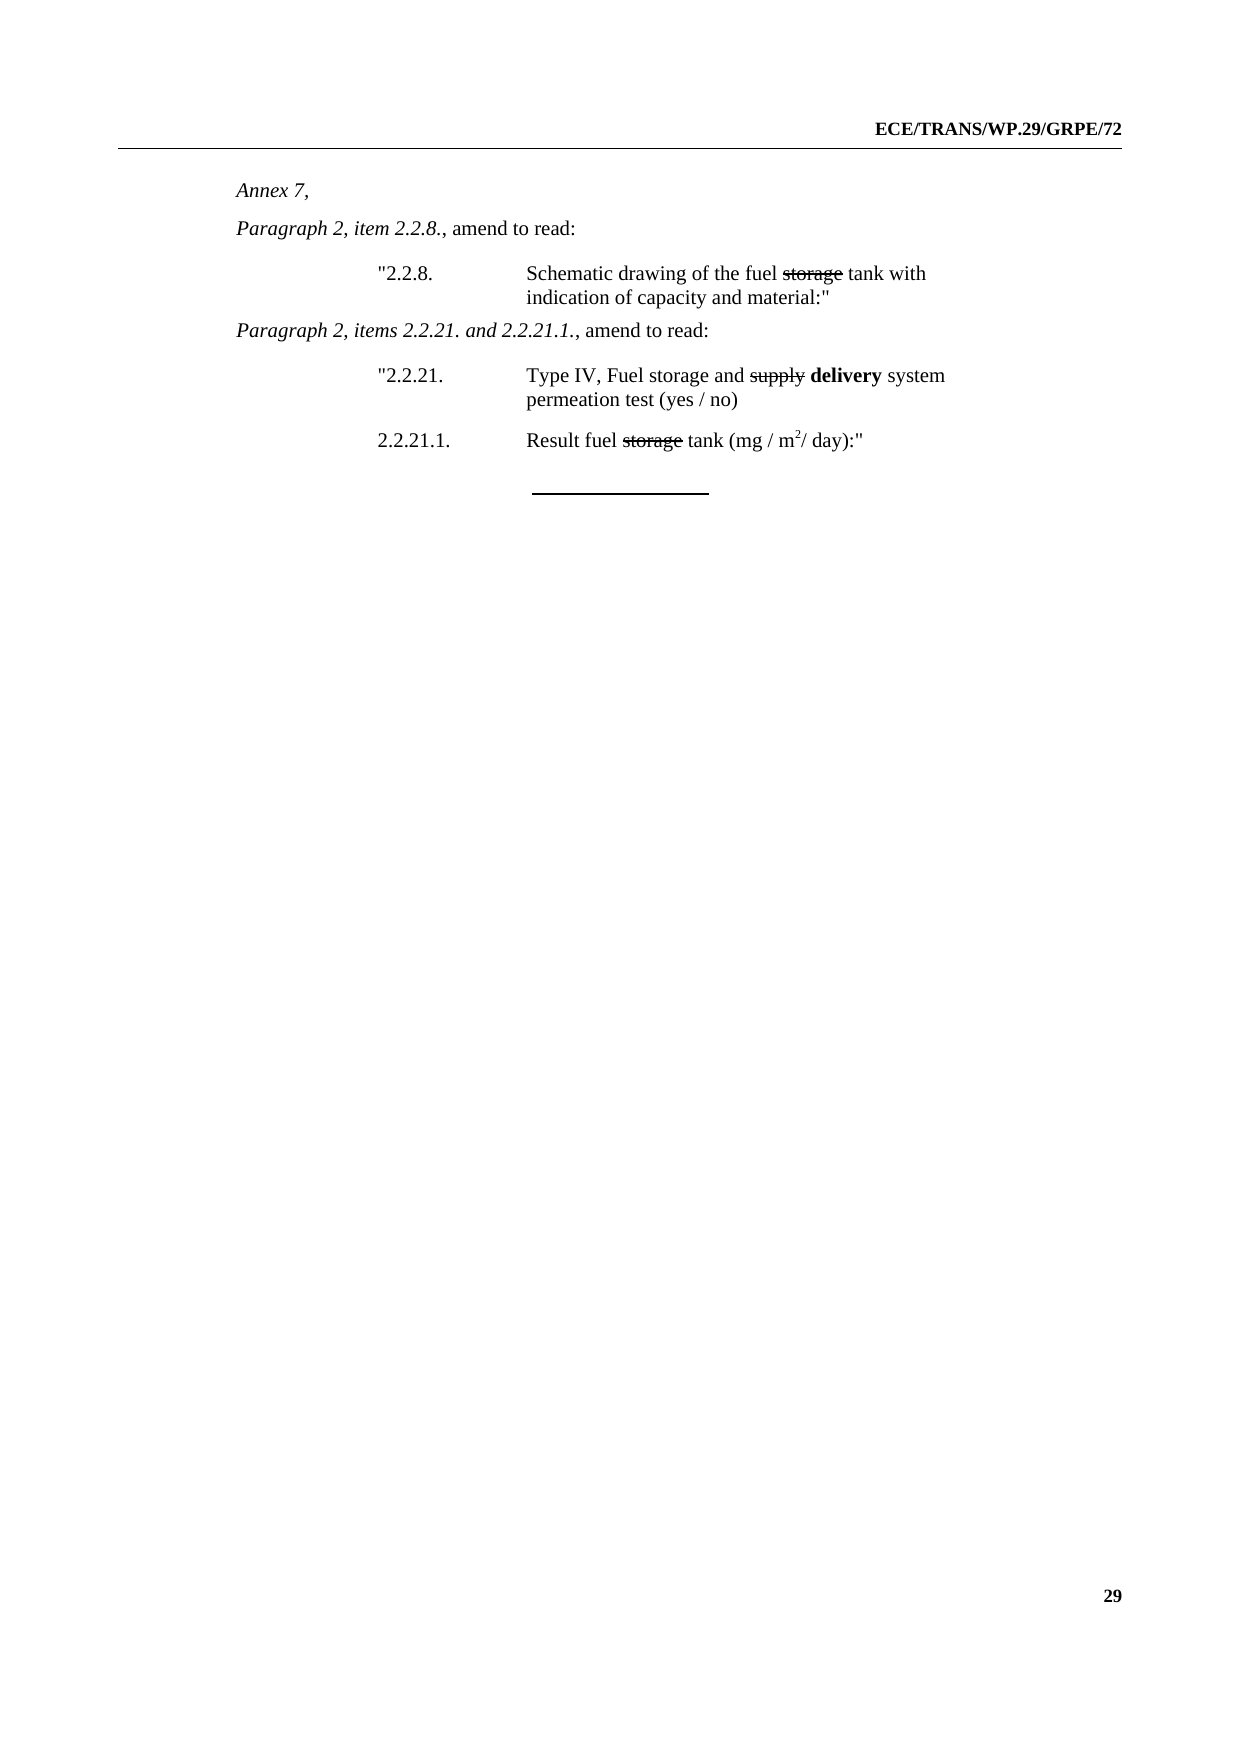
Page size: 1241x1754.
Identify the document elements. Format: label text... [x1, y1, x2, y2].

text Annex 7, [236, 177, 1004, 202]
table_header Schematic drawing of the fuel storage tank with indication of capacity and material:" [503, 252, 1004, 317]
table_cell Result fuel storage tank (mg / m2/ day):" [503, 419, 1004, 460]
text Paragraph 2, items 2.2.21. and 2.2.21.1., amend to read: [236, 317, 1004, 342]
table_header "2.2.21. [354, 355, 503, 419]
text Paragraph 2, item 2.2.8., amend to read: [236, 215, 1004, 240]
table_header Type IV, Fuel storage and supply delivery system permeation test (yes / no) [503, 355, 1004, 419]
table_cell 2.2.21.1. [354, 419, 503, 460]
table_header "2.2.8. [354, 252, 503, 317]
